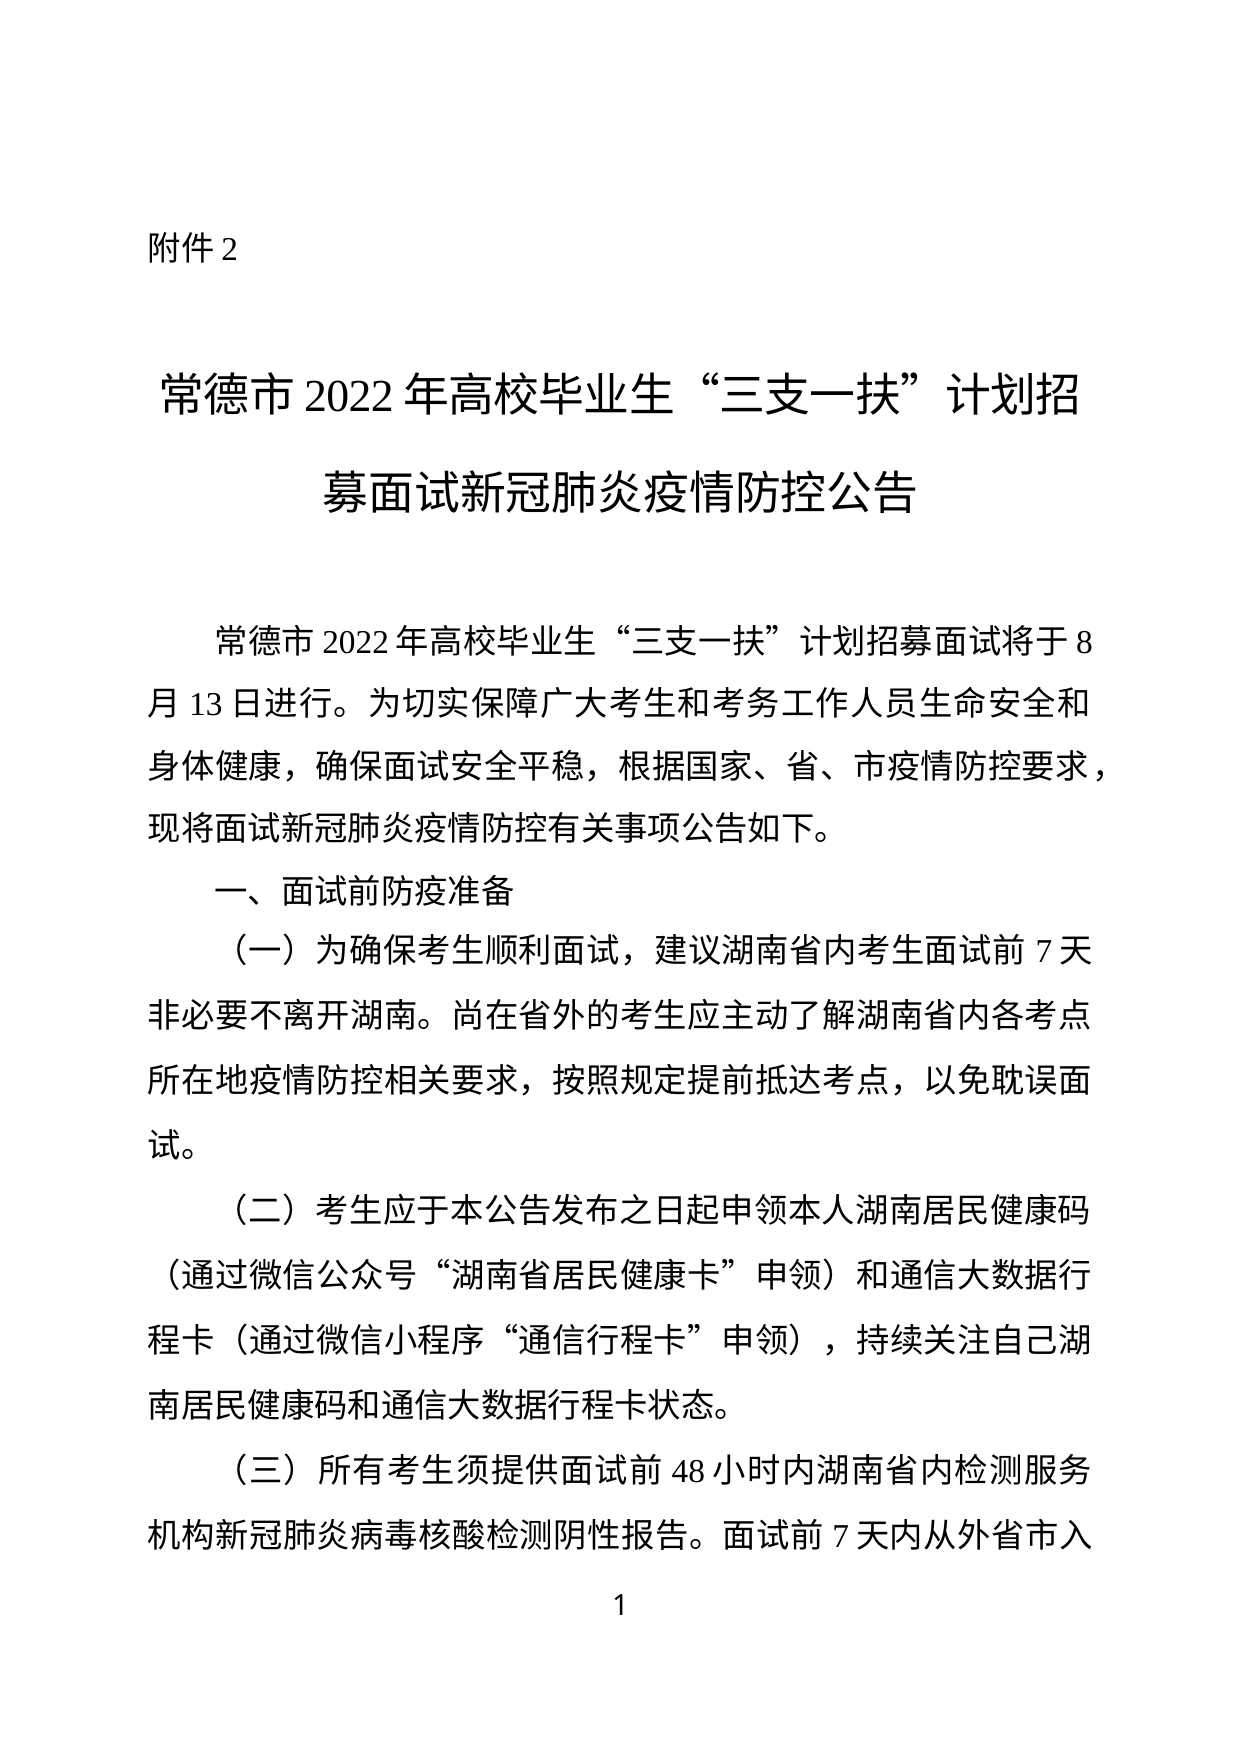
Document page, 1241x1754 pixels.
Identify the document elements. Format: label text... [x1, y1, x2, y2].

text 附件2 [148, 213, 1092, 278]
text 一、面试前防疫准备 [148, 853, 1092, 916]
text 常德市2022年高校毕业生“三支一扶”计划招募面试将于8月13日进行。为切实保障广大考生和考务工作人员生命安全和身体健康，确保面试安全平稳，根据国家、省、市疫情防控要求，现将面试新冠肺炎疫情防控有关事项公告如下。 [148, 603, 1092, 853]
text 常德市2022年高校毕业生“三支一扶”计划招募面试新冠肺炎疫情防控公告 [148, 343, 1092, 538]
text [148, 1436, 1092, 1566]
text （二）考生应于本公告发布之日起申领本人湖南居民健康码（通过微信公众号“湖南省居民健康卡”申领）和通信大数据行程卡（通过微信小程序“通信行程卡”申领），持续关注自己湖南居民健康码和通信大数据行程卡状态。 [148, 1176, 1092, 1436]
text （一）为确保考生顺利面试，建议湖南省内考生面试前7天非必要不离开湖南。尚在省外的考生应主动了解湖南省内各考点所在地疫情防控相关要求，按照规定提前抵达考点，以免耽误面试。 [148, 916, 1092, 1176]
